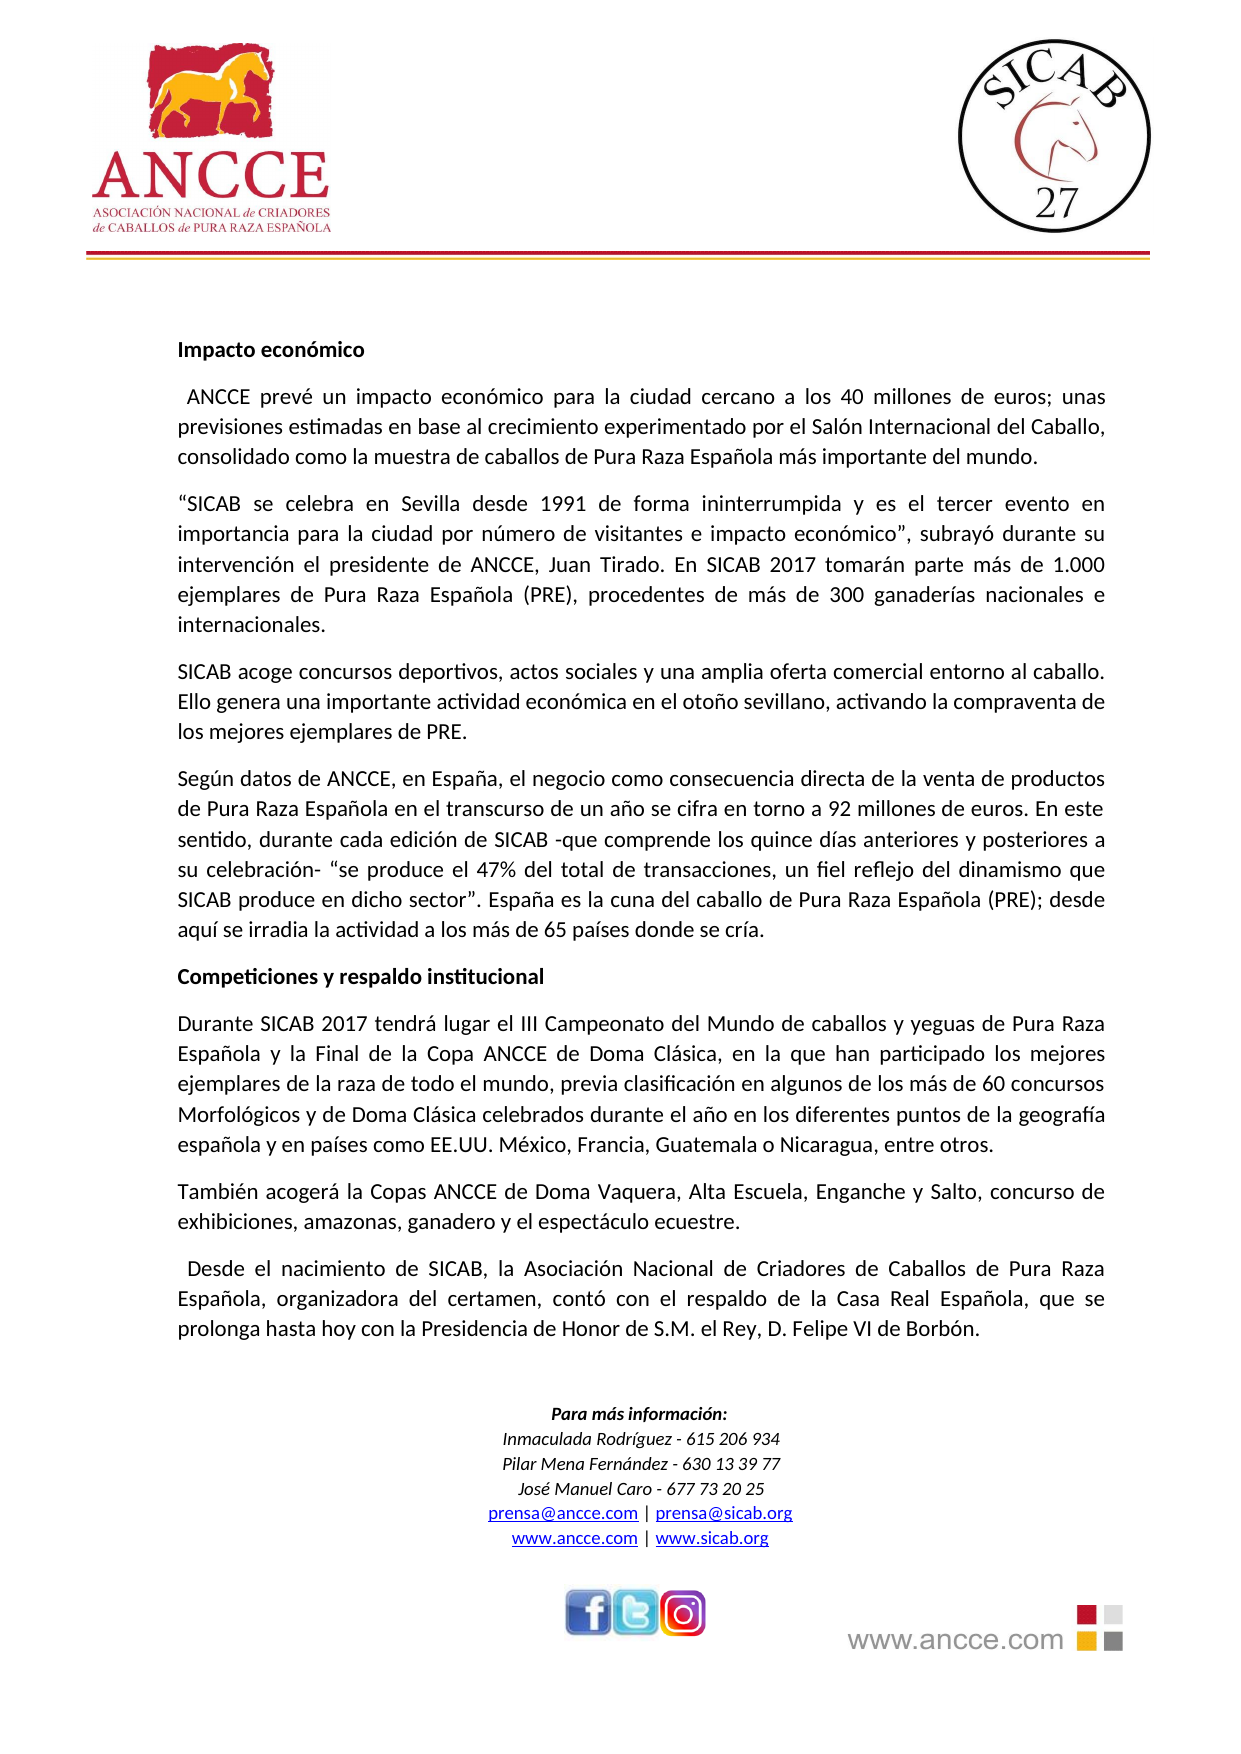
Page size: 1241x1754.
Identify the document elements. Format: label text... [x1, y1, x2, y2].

text Impacto económico [177, 335, 1107, 363]
text ANCCE prevé un impacto económico para la ciudad cercano a los 40 millones de euros; unas previsiones estimadas en base al crecimiento experimentado por el Salón Internacional del Caballo, consolidado como la muestra de caballos de Pura Raza Española más importante del mundo. [177, 382, 1107, 471]
picture [92, 43, 331, 232]
text Desde el nacimiento de SICAB, la Asociación Nacional de Criadores de Caballos de Pura Raza Española, organizadora del certamen, contó con el respaldo de la Casa Real Española, que se prolonga hasta hoy con la Presidencia de Honor de S.M. el Rey, D. Felipe VI de Borbón. [177, 1254, 1107, 1342]
text Para más información: Inmaculada Rodríguez - 615 206 934 Pilar Mena Fernández - 630 13 39 77 José Manuel Caro - 677 73 20 25 prensa@ancce.com | prensa@sicab.org www.ancce.com | www.sicab.org [177, 1403, 1107, 1579]
text Según datos de ANCCE, en España, el negocio como consecuencia directa de la venta de productos de Pura Raza Española en el transcurso de un año se cifra en torno a 92 millones de euros. En este sentido, durante cada edición de SICAB -que comprende los quince días anteriores y posteriores a su celebración- “se produce el 47% del total de transacciones, un fiel reflejo del dinamismo que SICAB produce en dicho sector”. España es la cuna del caballo de Pura Raza Española (PRE); desde aquí se irradia la actividad a los más de 65 países donde se cría. [177, 764, 1107, 943]
text Competiciones y respaldo institucional [177, 962, 1107, 990]
picture [564, 1584, 708, 1642]
text También acogerá la Copas ANCCE de Doma Vaquera, Alta Escuela, Enganche y Salto, concurso de exhibiciones, amazonas, ganadero y el espectáculo ecuestre. [177, 1177, 1107, 1235]
picture [955, 37, 1154, 235]
text Durante SICAB 2017 tendrá lugar el III Campeonato del Mundo de caballos y yeguas de Pura Raza Española y la Final de la Copa ANCCE de Doma Clásica, en la que han participado los mejores ejemplares de la raza de todo el mundo, previa clasificación en algunos de los más de 60 concursos Morfológicos y de Doma Clásica celebrados durante el año en los diferentes puntos de la geografía española y en países como EE.UU. México, Francia, Guatemala o Nicaragua, entre otros. [177, 1009, 1107, 1158]
picture [86, 251, 1150, 260]
text SICAB acoge concursos deportivos, actos sociales y una amplia oferta comercial entorno al caballo. Ello genera una importante actividad económica en el otoño sevillano, activando la compraventa de los mejores ejemplares de PRE. [177, 657, 1107, 746]
picture [847, 1605, 1123, 1651]
text “SICAB se celebra en Sevilla desde 1991 de forma ininterrumpida y es el tercer evento en importancia para la ciudad por número de visitantes e impacto económico”, subrayó durante su intervención el presidente de ANCCE, Juan Tirado. En SICAB 2017 tomarán parte más de 1.000 ejemplares de Pura Raza Española (PRE), procedentes de más de 300 ganaderías nacionales e internacionales. [177, 489, 1107, 638]
